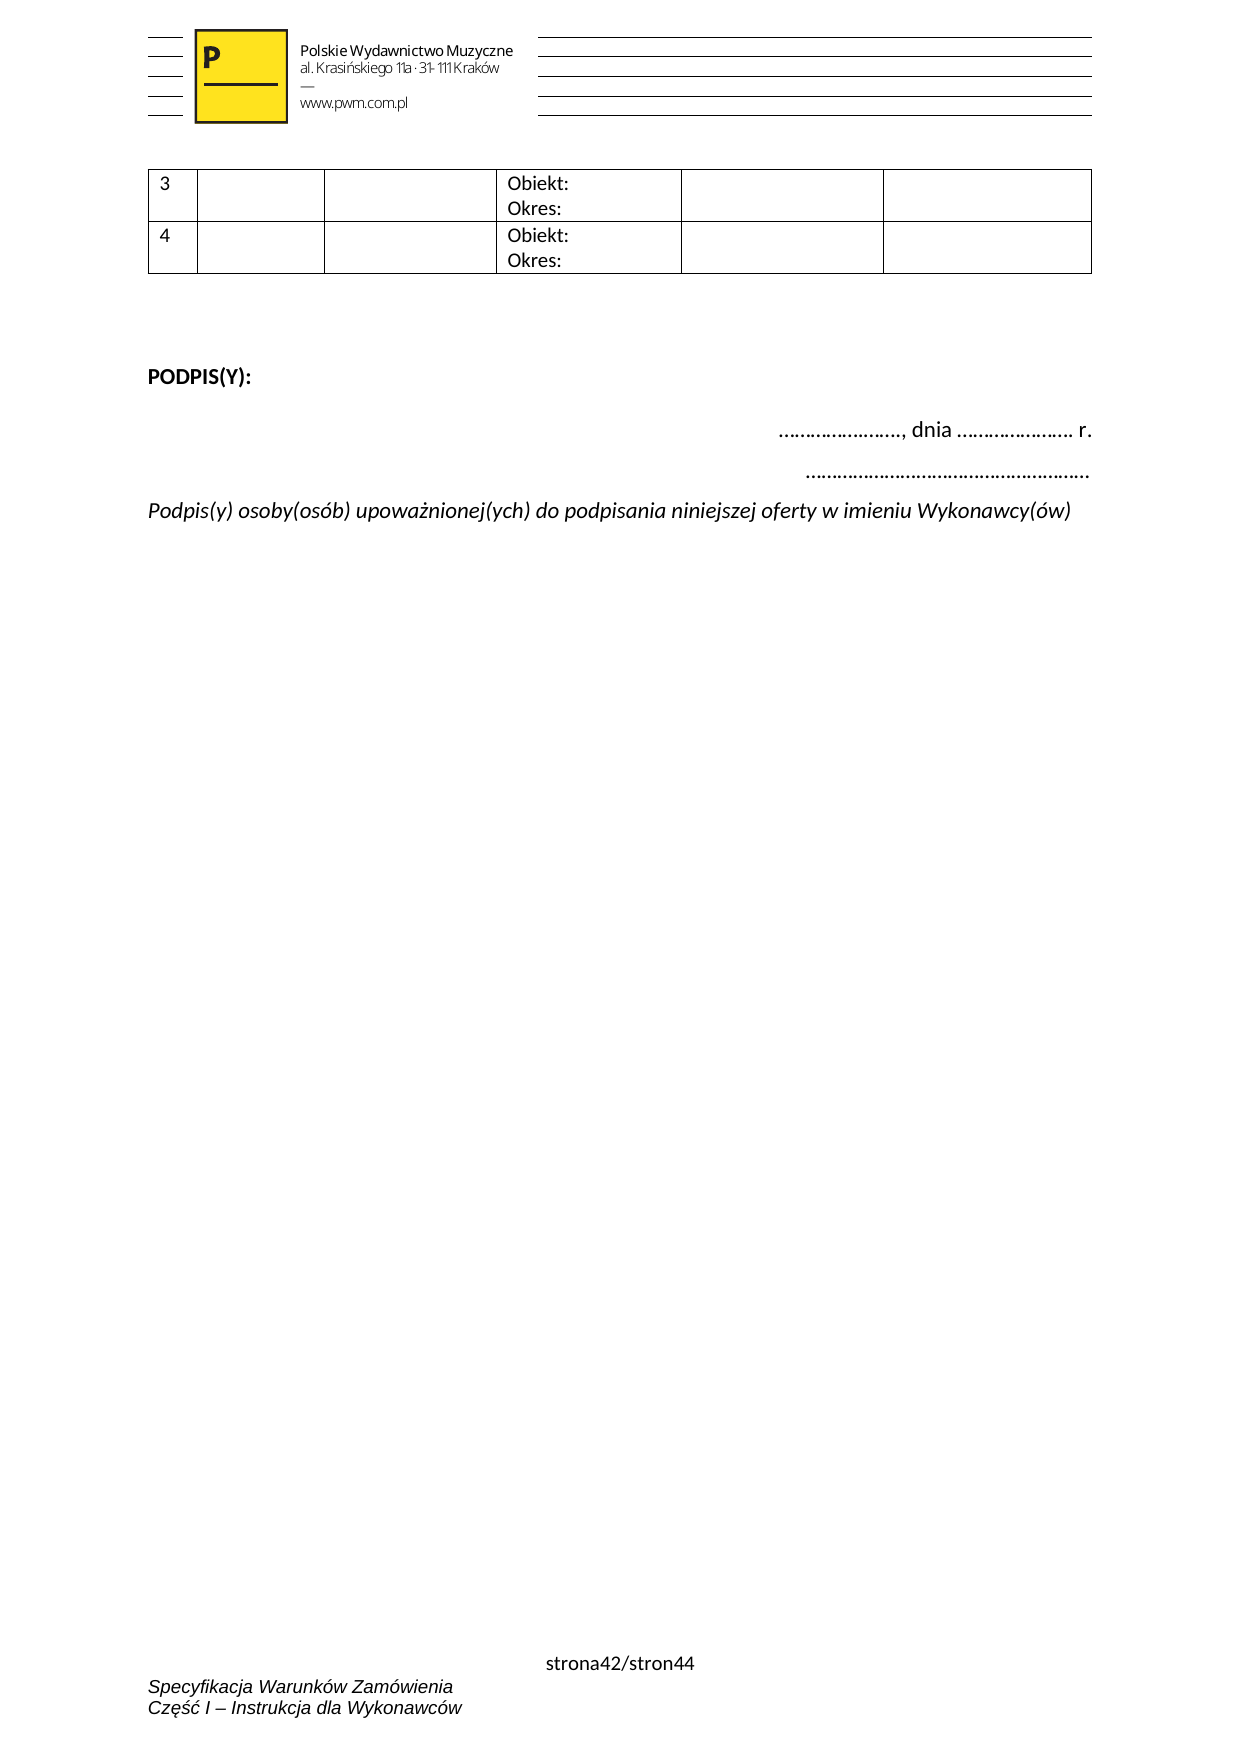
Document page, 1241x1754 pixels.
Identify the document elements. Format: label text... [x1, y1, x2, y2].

table_cell [325, 170, 496, 221]
text …………….……., dnia …………………. r. [148, 415, 1093, 443]
table_cell [198, 222, 324, 273]
table_cell [884, 222, 1091, 273]
table_cell 3 [149, 170, 197, 221]
table_cell [198, 170, 324, 221]
table_cell [682, 222, 883, 273]
table_cell [682, 170, 883, 221]
table_cell Obiekt: Okres: [497, 170, 681, 221]
text ……………………………………………… [148, 456, 1093, 484]
text Podpis(y) osoby(osób) upoważnionej(ych) do podpisania niniejszej oferty w imieniu Wykonawcy(ów) [148, 496, 1093, 524]
text PODPIS(Y): [148, 362, 1093, 390]
table_cell [325, 222, 496, 273]
table_cell Obiekt: Okres: [497, 222, 681, 273]
table_cell [884, 170, 1091, 221]
table_cell 4 [149, 222, 197, 273]
